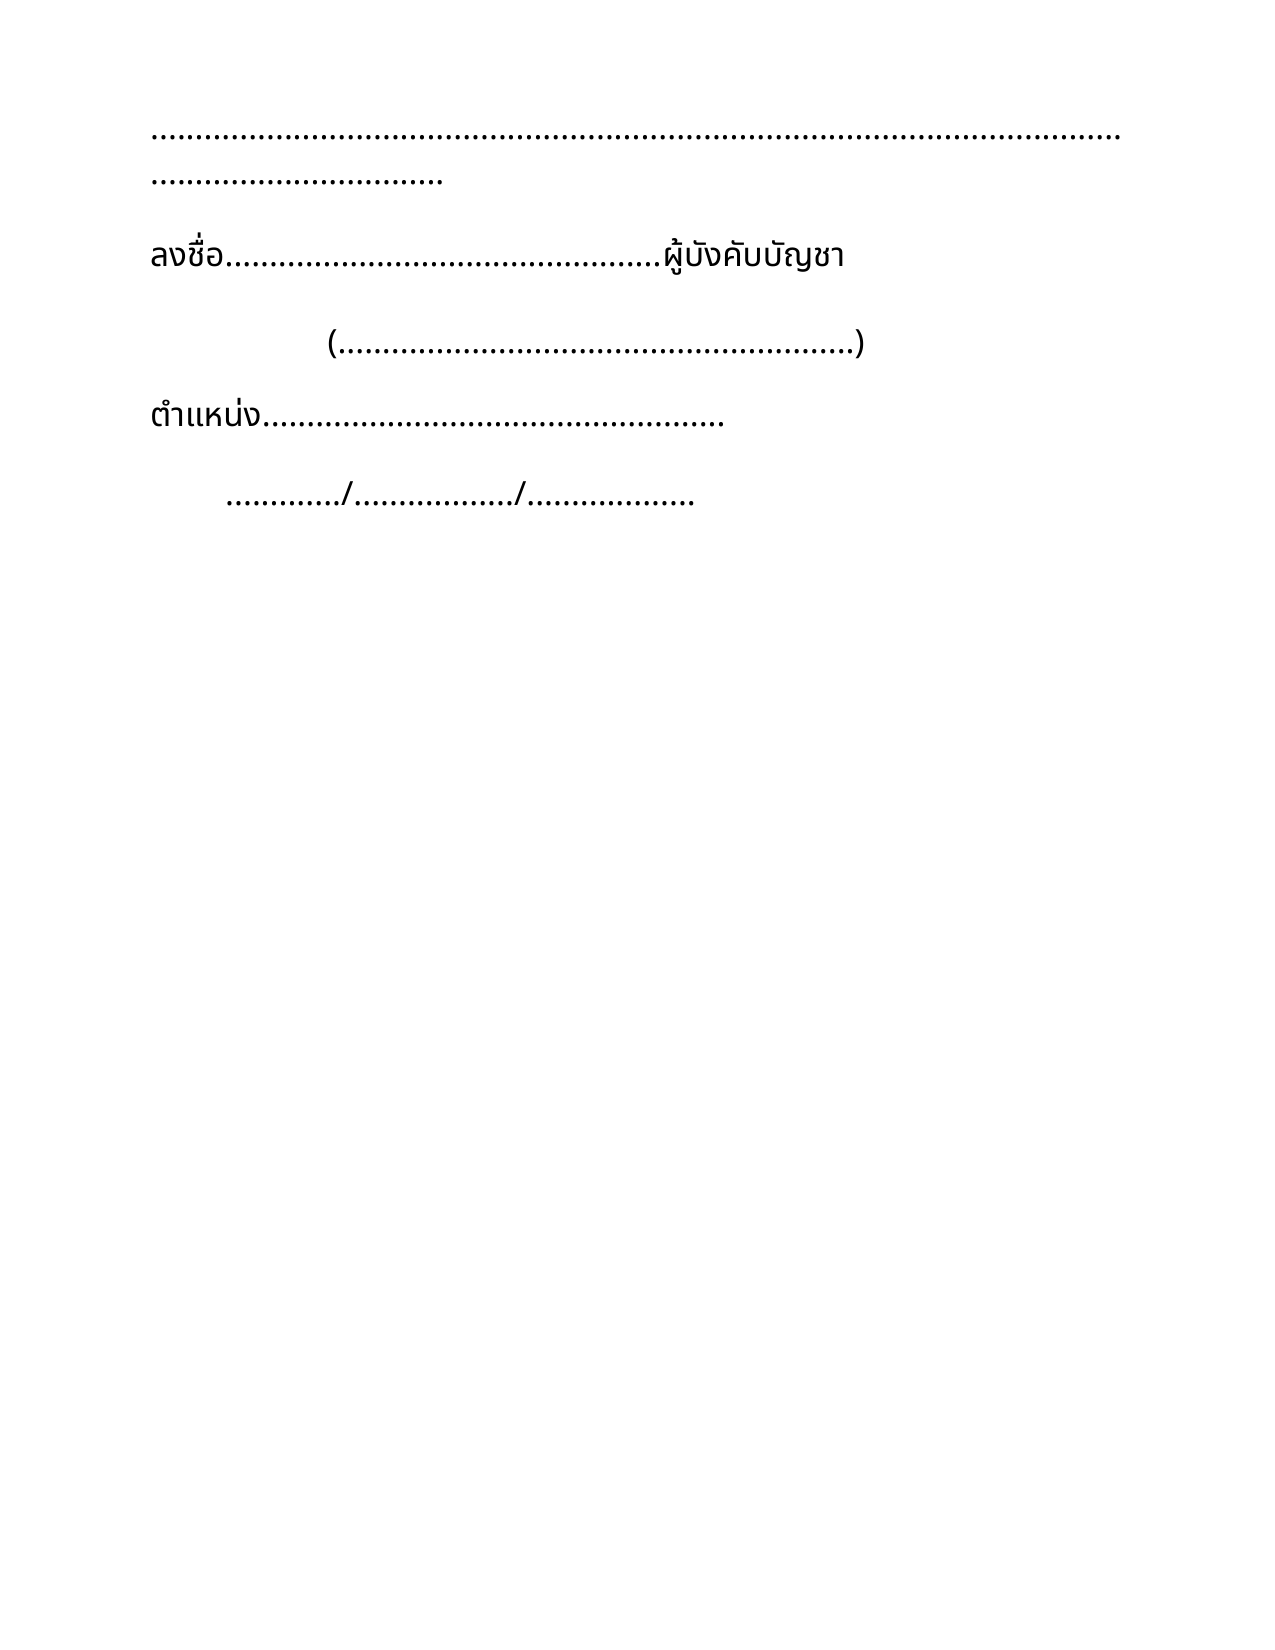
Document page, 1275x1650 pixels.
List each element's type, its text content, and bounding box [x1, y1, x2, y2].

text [150, 103, 1125, 194]
text ตำแหน่ง.................................................... [150, 363, 1125, 442]
text ลงชื่อ.................................................ผู้บังคับบัญชา [150, 203, 1125, 281]
text (..........................................................) [150, 289, 1125, 363]
text ............./................../................... [150, 442, 1125, 515]
